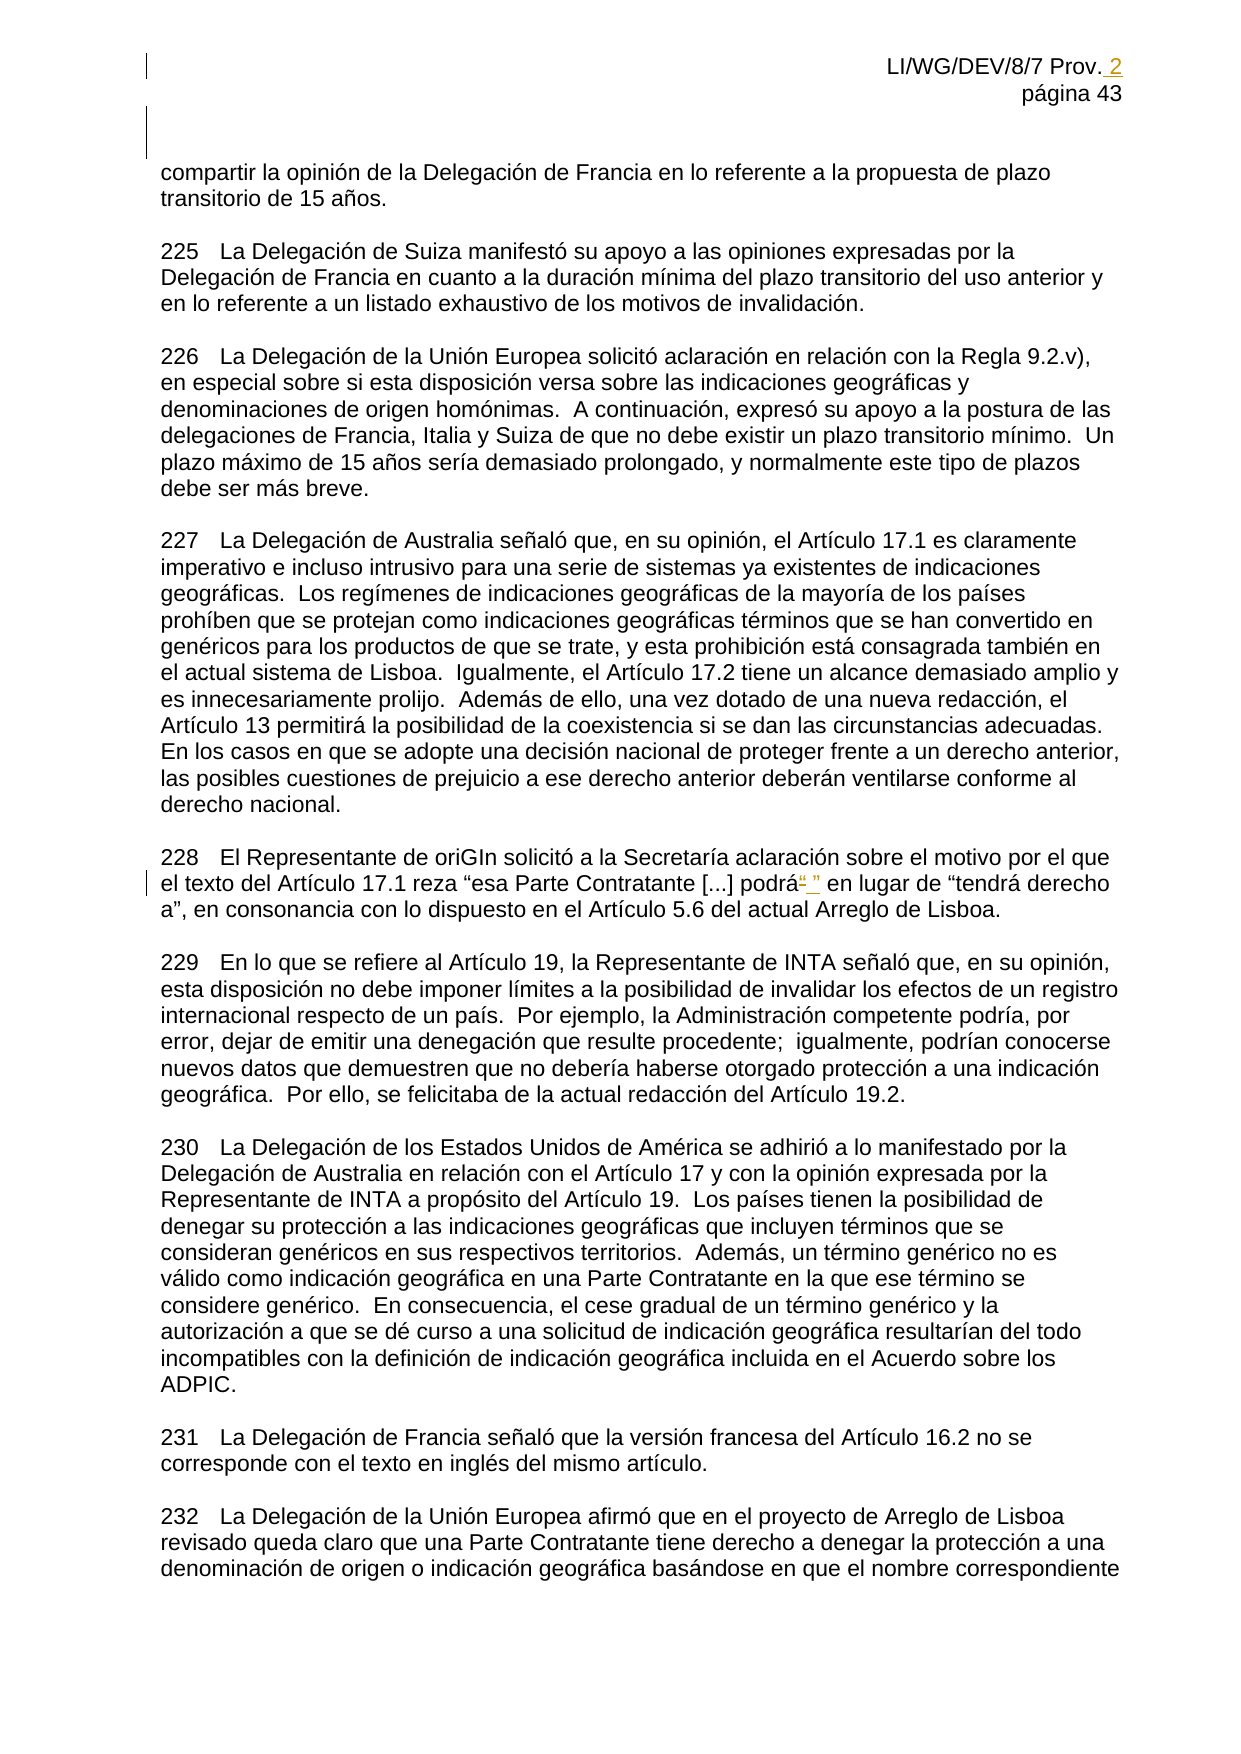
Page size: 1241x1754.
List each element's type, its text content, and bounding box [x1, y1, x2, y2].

text La Delegación de Australia señaló que, en su opinión, el Artículo 17.1 es claramente imperativo e incluso intrusivo para una serie de sistemas ya existentes de indicaciones geográficas. Los regímenes de indicaciones geográficas de la mayoría de los países prohíben que se protejan como indicaciones geográficas términos que se han convertido en genéricos para los productos de que se trate, y esta prohibición está consagrada también en el actual sistema de Lisboa. Igualmente, el Artículo 17.2 tiene un alcance demasiado amplio y es innecesariamente prolijo. Además de ello, una vez dotado de una nueva redacción, el Artículo 13 permitirá la posibilidad de la coexistencia si se dan las circunstancias adecuadas. En los casos en que se adopte una decisión nacional de proteger frente a un derecho anterior, las posibles cuestiones de prejuicio a ese derecho anterior deberán ventilarse conforme al derecho nacional. [160, 527, 1122, 817]
text La Delegación de los Estados Unidos de América se adhirió a lo manifestado por la Delegación de Australia en relación con el Artículo 17 y con la opinión expresada por la Representante de INTA a propósito del Artículo 19. Los países tienen la posibilidad de denegar su protección a las indicaciones geográficas que incluyen términos que se consideran genéricos en sus respectivos territorios. Además, un término genérico no es válido como indicación geográfica en una Parte Contratante en la que ese término se considere genérico. En consecuencia, el cese gradual de un término genérico y la autorización a que se dé curso a una solicitud de indicación geográfica resultarían del todo incompatibles con la definición de indicación geográfica incluida en el Acuerdo sobre los ADPIC. [160, 1134, 1122, 1397]
text El Representante de oriGIn solicitó a la Secretaría aclaración sobre el motivo por el que el texto del Artículo 17.1 reza “esa Parte Contratante [...] podrá en lugar de “tendrá derecho a”, en consonancia con lo dispuesto en el Artículo 5.6 del actual Arreglo de Lisboa. [160, 844, 1122, 923]
text La Delegación de la Unión Europea solicitó aclaración en relación con la Regla 9.2.v), en especial sobre si esta disposición versa sobre las indicaciones geográficas y denominaciones de origen homónimas. A continuación, expresó su apoyo a la postura de las delegaciones de Francia, Italia y Suiza de que no debe existir un plazo transitorio mínimo. Un plazo máximo de 15 años sería demasiado prolongado, y normalmente este tipo de plazos debe ser más breve. [160, 343, 1122, 501]
text La Delegación de Francia señaló que la versión francesa del Artículo 16.2 no se corresponde con el texto en inglés del mismo artículo. [160, 1423, 1122, 1476]
text La Delegación de Suiza manifestó su apoyo a las opiniones expresadas por la Delegación de Francia en cuanto a la duración mínima del plazo transitorio del uso anterior y en lo referente a un listado exhaustivo de los motivos de invalidación. [160, 238, 1122, 317]
text En lo que se refiere al Artículo 19, la Representante de INTA señaló que, en su opinión, esta disposición no debe imponer límites a la posibilidad de invalidar los efectos de un registro internacional respecto de un país. Por ejemplo, la Administración competente podría, por error, dejar de emitir una denegación que resulte procedente; igualmente, podrían conocerse nuevos datos que demuestren que no debería haberse otorgado protección a una indicación geográfica. Por ello, se felicitaba de la actual redacción del Artículo 19.2. [160, 949, 1122, 1107]
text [160, 1503, 1122, 1582]
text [160, 158, 1122, 211]
